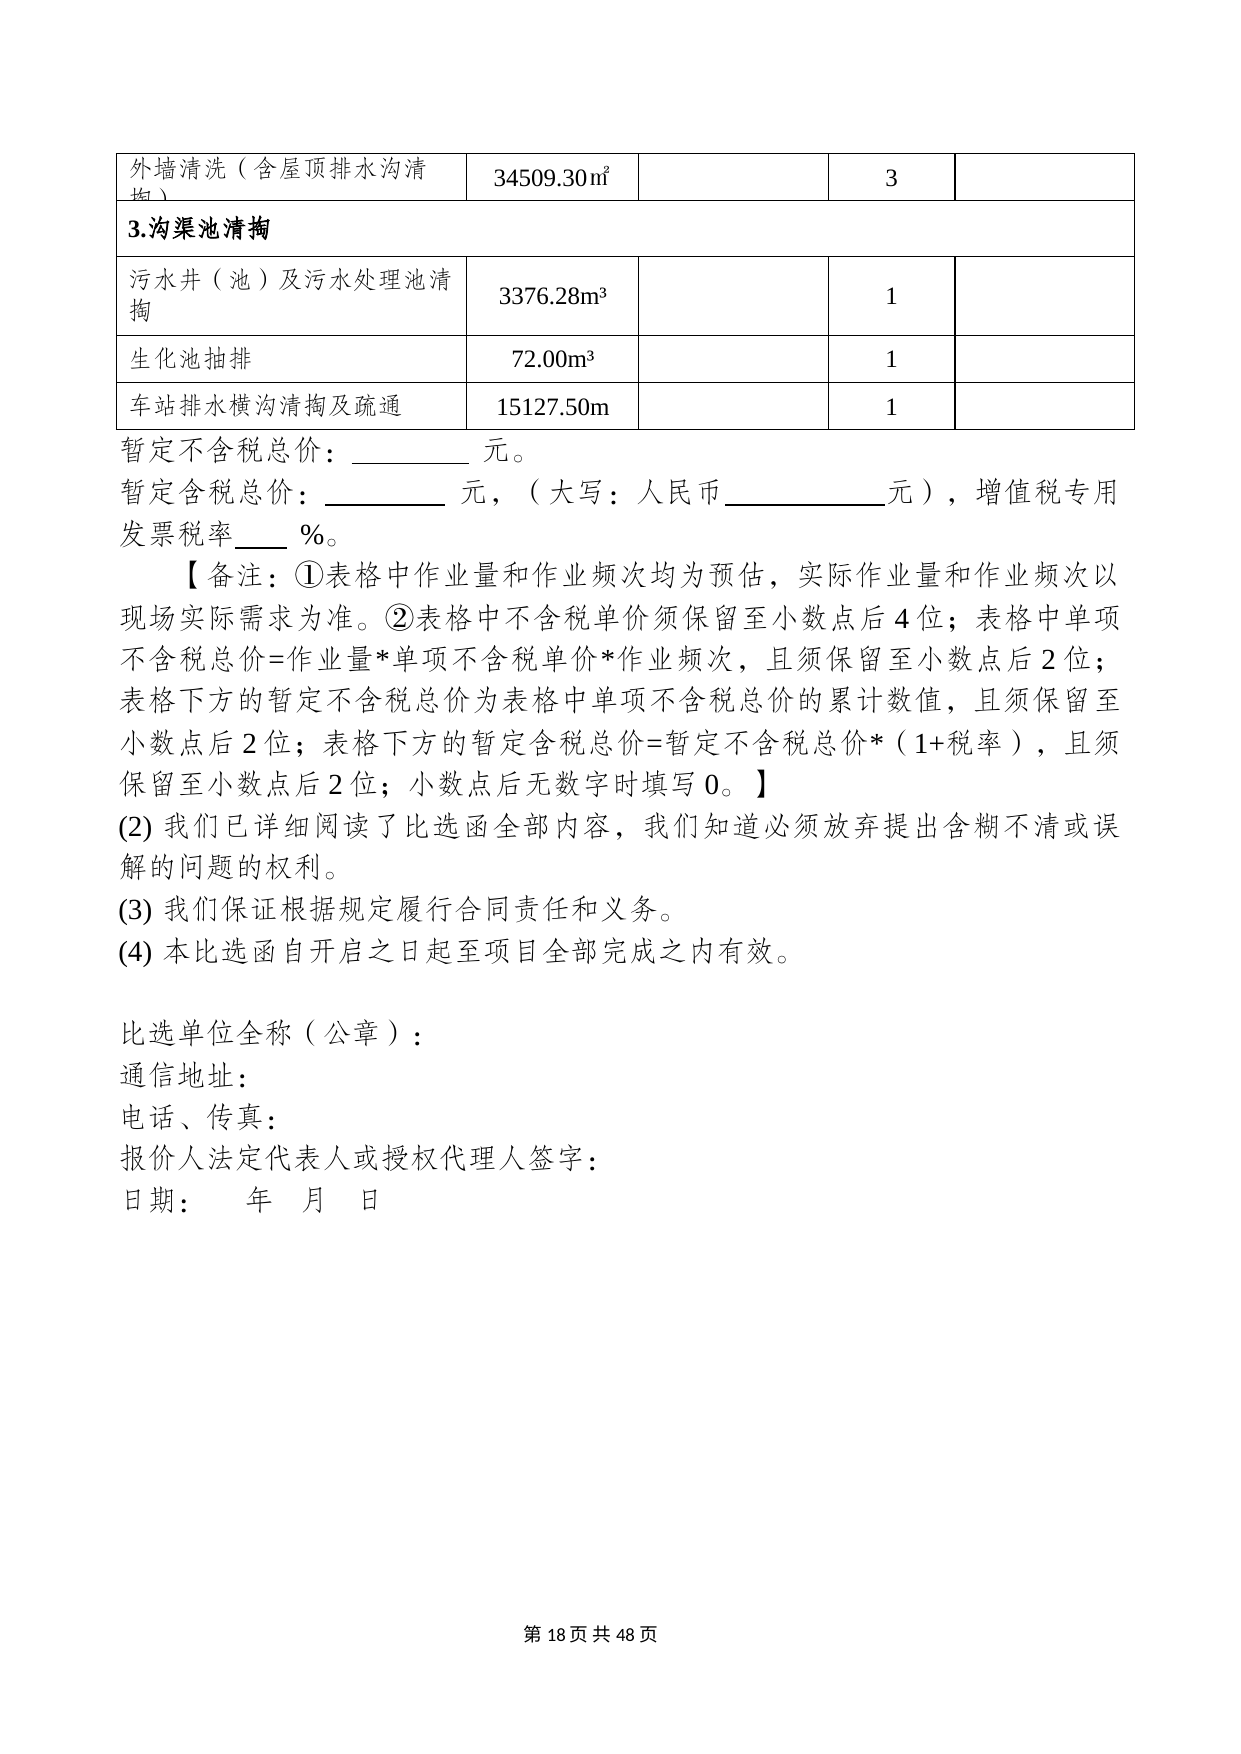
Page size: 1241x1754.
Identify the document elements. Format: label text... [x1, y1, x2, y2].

table_cell [956, 257, 1134, 335]
table_cell [956, 383, 1134, 429]
table_cell 3.沟渠池清掏 [117, 201, 1134, 256]
table_cell 污水井（池）及污水处理池清掏 [117, 257, 466, 335]
table_cell 车站排水横沟清掏及疏通 [117, 383, 466, 429]
table_cell [639, 257, 828, 335]
table_cell 34509.30㎡ [467, 154, 638, 200]
text 日期： 年 月 日 [118, 1180, 1122, 1222]
table_cell [956, 336, 1134, 382]
table_cell [639, 336, 828, 382]
list 我们已详细阅读了比选函全部内容，我们知道必须放弃提出含糊不清或误解的问题的权利。 [118, 805, 1122, 889]
table_cell 1 [829, 257, 954, 335]
table_cell [956, 154, 1134, 200]
table_cell 1 [829, 383, 954, 429]
subtitle 暂定不含税总价： 元。 [118, 430, 1122, 472]
text 暂定含税总价： 元，（大写：人民币 元），增值税专用发票税率 %。 [118, 472, 1122, 555]
table_cell 3376.28m³ [467, 257, 638, 335]
text 比选单位全称（公章）： [118, 1014, 1122, 1055]
text 报价人法定代表人或授权代理人签字： [118, 1139, 1122, 1180]
table_cell 3 [829, 154, 954, 200]
table_cell [639, 154, 828, 200]
table_cell 外墙清洗（含屋顶排水沟清掏） [117, 154, 466, 200]
table_cell [639, 383, 828, 429]
table_cell 生化池抽排 [117, 336, 466, 382]
text 通信地址： [118, 1055, 1122, 1097]
table_cell 15127.50m [467, 383, 638, 429]
list 本比选函自开启之日起至项目全部完成之内有效。 [118, 930, 1122, 972]
table_cell 1 [829, 336, 954, 382]
list 我们保证根据规定履行合同责任和义务。 [118, 889, 1122, 930]
subtitle 【备注：①表格中作业量和作业频次均为预估，实际作业量和作业频次以现场实际需求为准。②表格中不含税单价须保留至小数点后4位；表格中单项不含税总价=作业量*单项不含税单价*作业频次，且须保留至小数点后2位；表格下方的暂定不含税总价为表格中单项不含税总价的累计数值，且须保留至小数点后2位；表格下方的暂定含税总价=暂定不含税总价*（1+税率），且须保留至小数点后2位；小数点后无数字时填写0。】 [118, 555, 1122, 805]
table_cell 72.00m³ [467, 336, 638, 382]
text 电话、传真： [118, 1097, 1122, 1139]
